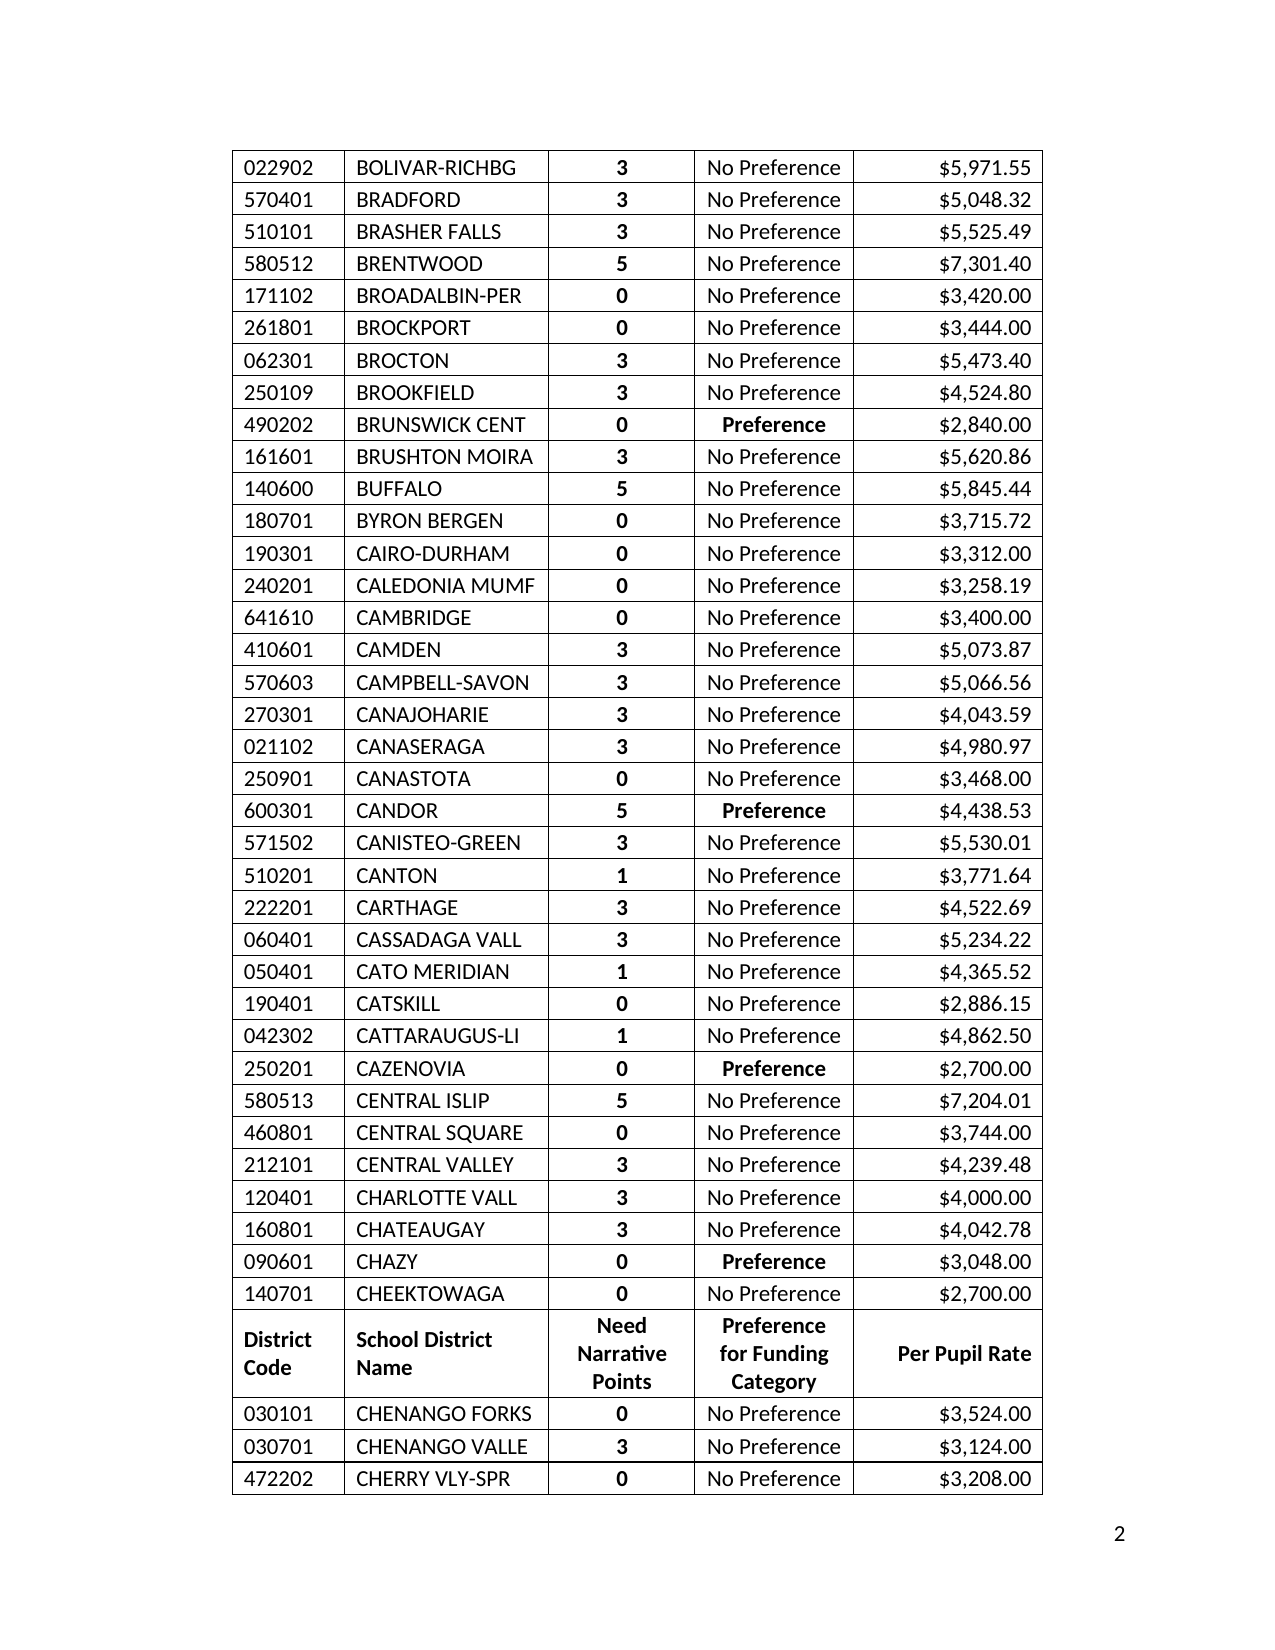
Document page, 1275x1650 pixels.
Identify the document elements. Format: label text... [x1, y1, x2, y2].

table_cell No Preference [695, 602, 853, 633]
table_cell CAIRO-DURHAM [345, 537, 548, 568]
table_cell CANTON [345, 859, 548, 890]
table_cell 0 [549, 1463, 694, 1493]
table_cell 0 [549, 1398, 694, 1429]
table_cell 0 [549, 280, 694, 311]
table_cell No Preference [695, 1463, 853, 1493]
table_cell $3,420.00 [854, 280, 1042, 311]
table_cell CAZENOVIA [345, 1052, 548, 1083]
table_cell No Preference [695, 924, 853, 955]
table_cell 3 [549, 698, 694, 729]
table_cell No Preference [695, 1278, 853, 1309]
table_cell 1 [549, 859, 694, 890]
table_cell CASSADAGA VALL [345, 924, 548, 955]
table_cell $5,530.01 [854, 827, 1042, 858]
table_cell 0 [549, 312, 694, 343]
table_cell 570603 [233, 666, 344, 697]
table_cell CANASTOTA [345, 763, 548, 794]
table_cell CAMDEN [345, 634, 548, 665]
table_cell No Preference [695, 570, 853, 601]
table_cell $3,258.19 [854, 570, 1042, 601]
table_cell BRENTWOOD [345, 248, 548, 279]
table_cell 120401 [233, 1181, 344, 1212]
table_cell $4,365.52 [854, 956, 1042, 987]
table_cell $4,522.69 [854, 891, 1042, 922]
table_cell CARTHAGE [345, 891, 548, 922]
table_cell CENTRAL VALLEY [345, 1149, 548, 1180]
table_cell CALEDONIA MUMF [345, 570, 548, 601]
table_cell No Preference [695, 634, 853, 665]
table_cell No Preference [695, 1085, 853, 1116]
table_cell 3 [549, 151, 694, 182]
table_cell 180701 [233, 505, 344, 536]
table_cell District Code [233, 1310, 344, 1397]
table_cell Preference [695, 1245, 853, 1277]
table_cell 580513 [233, 1085, 344, 1116]
table_cell 5 [549, 795, 694, 826]
table_cell CHATEAUGAY [345, 1213, 548, 1244]
table_cell $2,700.00 [854, 1278, 1042, 1309]
table_cell CHEEKTOWAGA [345, 1278, 548, 1309]
table_cell 3 [549, 827, 694, 858]
table_cell No Preference [695, 763, 853, 794]
table_cell 270301 [233, 698, 344, 729]
table_cell 3 [549, 1181, 694, 1212]
table_cell CATTARAUGUS-LI [345, 1020, 548, 1051]
table_cell 641610 [233, 602, 344, 633]
table_cell 3 [549, 376, 694, 407]
table_cell No Preference [695, 537, 853, 568]
table_cell 250109 [233, 376, 344, 407]
table_cell CENTRAL SQUARE [345, 1117, 548, 1148]
table_cell No Preference [695, 1117, 853, 1148]
table_cell No Preference [695, 312, 853, 343]
table_cell 171102 [233, 280, 344, 311]
table_cell CHAZY [345, 1245, 548, 1277]
table_cell $5,620.86 [854, 441, 1042, 472]
table_cell 510201 [233, 859, 344, 890]
table_cell $3,400.00 [854, 602, 1042, 633]
table_cell 0 [549, 602, 694, 633]
table_cell $5,048.32 [854, 183, 1042, 214]
table_cell 042302 [233, 1020, 344, 1051]
table_cell BROADALBIN-PER [345, 280, 548, 311]
table_cell CENTRAL ISLIP [345, 1085, 548, 1116]
table_cell No Preference [695, 1020, 853, 1051]
table_cell No Preference [695, 280, 853, 311]
table_cell No Preference [695, 827, 853, 858]
table_cell 0 [549, 1117, 694, 1148]
table_cell 490202 [233, 409, 344, 440]
table_cell CHENANGO VALLE [345, 1430, 548, 1461]
table_cell No Preference [695, 1149, 853, 1180]
table_cell No Preference [695, 215, 853, 247]
table_cell Preference [695, 1052, 853, 1083]
table_cell No Preference [695, 698, 853, 729]
table_cell BRADFORD [345, 183, 548, 214]
table_cell $3,771.64 [854, 859, 1042, 890]
table_cell 5 [549, 1085, 694, 1116]
table_cell $5,845.44 [854, 473, 1042, 504]
table_cell No Preference [695, 1398, 853, 1429]
table_cell No Preference [695, 988, 853, 1019]
table_cell No Preference [695, 730, 853, 762]
table_cell BROCTON [345, 344, 548, 375]
table_cell 0 [549, 1245, 694, 1277]
table_cell $3,444.00 [854, 312, 1042, 343]
table_cell $2,840.00 [854, 409, 1042, 440]
table_cell 250201 [233, 1052, 344, 1083]
table_cell CANDOR [345, 795, 548, 826]
table_cell CHARLOTTE VALL [345, 1181, 548, 1212]
table_cell 090601 [233, 1245, 344, 1277]
table_cell $3,524.00 [854, 1398, 1042, 1429]
table_cell 600301 [233, 795, 344, 826]
table_cell 021102 [233, 730, 344, 762]
table_cell $3,744.00 [854, 1117, 1042, 1148]
table_cell BOLIVAR-RICHBG [345, 151, 548, 182]
table_cell BROCKPORT [345, 312, 548, 343]
table_cell 222201 [233, 891, 344, 922]
table_cell $5,073.87 [854, 634, 1042, 665]
table_cell No Preference [695, 183, 853, 214]
table_cell $3,715.72 [854, 505, 1042, 536]
table_cell 1 [549, 956, 694, 987]
table_cell No Preference [695, 441, 853, 472]
table_cell 3 [549, 1149, 694, 1180]
table_cell No Preference [695, 956, 853, 987]
table_cell No Preference [695, 344, 853, 375]
table_cell 570401 [233, 183, 344, 214]
table_cell $2,886.15 [854, 988, 1042, 1019]
table_cell Per Pupil Rate [854, 1310, 1042, 1397]
table_cell 030101 [233, 1398, 344, 1429]
table_cell $3,208.00 [854, 1463, 1042, 1493]
table_cell 160801 [233, 1213, 344, 1244]
table_cell CAMPBELL-SAVON [345, 666, 548, 697]
table_cell 062301 [233, 344, 344, 375]
table_cell 261801 [233, 312, 344, 343]
table_cell 240201 [233, 570, 344, 601]
table_cell BYRON BERGEN [345, 505, 548, 536]
table_cell 3 [549, 1430, 694, 1461]
table_cell No Preference [695, 859, 853, 890]
table_cell No Preference [695, 1213, 853, 1244]
table_cell BROOKFIELD [345, 376, 548, 407]
table_cell 3 [549, 924, 694, 955]
table_cell 410601 [233, 634, 344, 665]
table_cell 3 [549, 666, 694, 697]
table_cell 3 [549, 215, 694, 247]
table_cell Preference [695, 409, 853, 440]
table_cell 460801 [233, 1117, 344, 1148]
table_cell 3 [549, 183, 694, 214]
table_cell $4,524.80 [854, 376, 1042, 407]
table_cell No Preference [695, 151, 853, 182]
table_cell CATSKILL [345, 988, 548, 1019]
table_cell $4,980.97 [854, 730, 1042, 762]
table_cell $3,048.00 [854, 1245, 1042, 1277]
table_cell CANISTEO-GREEN [345, 827, 548, 858]
table_cell 3 [549, 891, 694, 922]
table_cell 140600 [233, 473, 344, 504]
table_cell BRUNSWICK CENT [345, 409, 548, 440]
table_cell CANASERAGA [345, 730, 548, 762]
table_cell BUFFALO [345, 473, 548, 504]
table_cell No Preference [695, 1181, 853, 1212]
table_cell $4,862.50 [854, 1020, 1042, 1051]
table_cell CAMBRIDGE [345, 602, 548, 633]
table_cell 022902 [233, 151, 344, 182]
table_cell 0 [549, 505, 694, 536]
table_cell No Preference [695, 376, 853, 407]
table_cell 5 [549, 248, 694, 279]
table_cell BRASHER FALLS [345, 215, 548, 247]
table_cell 3 [549, 441, 694, 472]
table_cell CANAJOHARIE [345, 698, 548, 729]
table_cell 510101 [233, 215, 344, 247]
table_cell 190401 [233, 988, 344, 1019]
table_cell 0 [549, 763, 694, 794]
table_cell $2,700.00 [854, 1052, 1042, 1083]
table_cell 0 [549, 1278, 694, 1309]
table_cell No Preference [695, 248, 853, 279]
table_cell $5,066.56 [854, 666, 1042, 697]
table_cell 472202 [233, 1463, 344, 1493]
table_cell 571502 [233, 827, 344, 858]
table_cell 250901 [233, 763, 344, 794]
table_cell Need Narrative Points [549, 1310, 694, 1397]
table_cell 0 [549, 409, 694, 440]
table_cell 190301 [233, 537, 344, 568]
table_cell CATO MERIDIAN [345, 956, 548, 987]
table_cell $5,234.22 [854, 924, 1042, 955]
table_cell 5 [549, 473, 694, 504]
table_cell 212101 [233, 1149, 344, 1180]
table_cell 0 [549, 988, 694, 1019]
table_cell 3 [549, 730, 694, 762]
table_cell $3,468.00 [854, 763, 1042, 794]
table_cell $4,042.78 [854, 1213, 1042, 1244]
table_cell 580512 [233, 248, 344, 279]
table_cell No Preference [695, 666, 853, 697]
table_cell No Preference [695, 891, 853, 922]
table_cell 0 [549, 570, 694, 601]
table_cell $4,043.59 [854, 698, 1042, 729]
table_cell 060401 [233, 924, 344, 955]
table_cell No Preference [695, 505, 853, 536]
table_cell School District Name [345, 1310, 548, 1397]
table_cell 0 [549, 1052, 694, 1083]
table_cell Preference for Funding Category [695, 1310, 853, 1397]
table_cell 161601 [233, 441, 344, 472]
table_cell CHENANGO FORKS [345, 1398, 548, 1429]
table_cell 140701 [233, 1278, 344, 1309]
table_cell BRUSHTON MOIRA [345, 441, 548, 472]
table_cell $4,438.53 [854, 795, 1042, 826]
table_cell $5,971.55 [854, 151, 1042, 182]
table_cell 1 [549, 1020, 694, 1051]
table_cell CHERRY VLY-SPR [345, 1463, 548, 1493]
table_cell $7,204.01 [854, 1085, 1042, 1116]
table_cell $3,312.00 [854, 537, 1042, 568]
table_cell $4,000.00 [854, 1181, 1042, 1212]
table_cell $3,124.00 [854, 1430, 1042, 1461]
table_cell 0 [549, 537, 694, 568]
table_cell 030701 [233, 1430, 344, 1461]
table_cell $5,525.49 [854, 215, 1042, 247]
table_cell 3 [549, 634, 694, 665]
table_cell $5,473.40 [854, 344, 1042, 375]
table_cell Preference [695, 795, 853, 826]
table_cell 3 [549, 344, 694, 375]
table_cell $4,239.48 [854, 1149, 1042, 1180]
table_cell 3 [549, 1213, 694, 1244]
table_cell 050401 [233, 956, 344, 987]
table_cell No Preference [695, 473, 853, 504]
table_cell $7,301.40 [854, 248, 1042, 279]
table_cell No Preference [695, 1430, 853, 1461]
